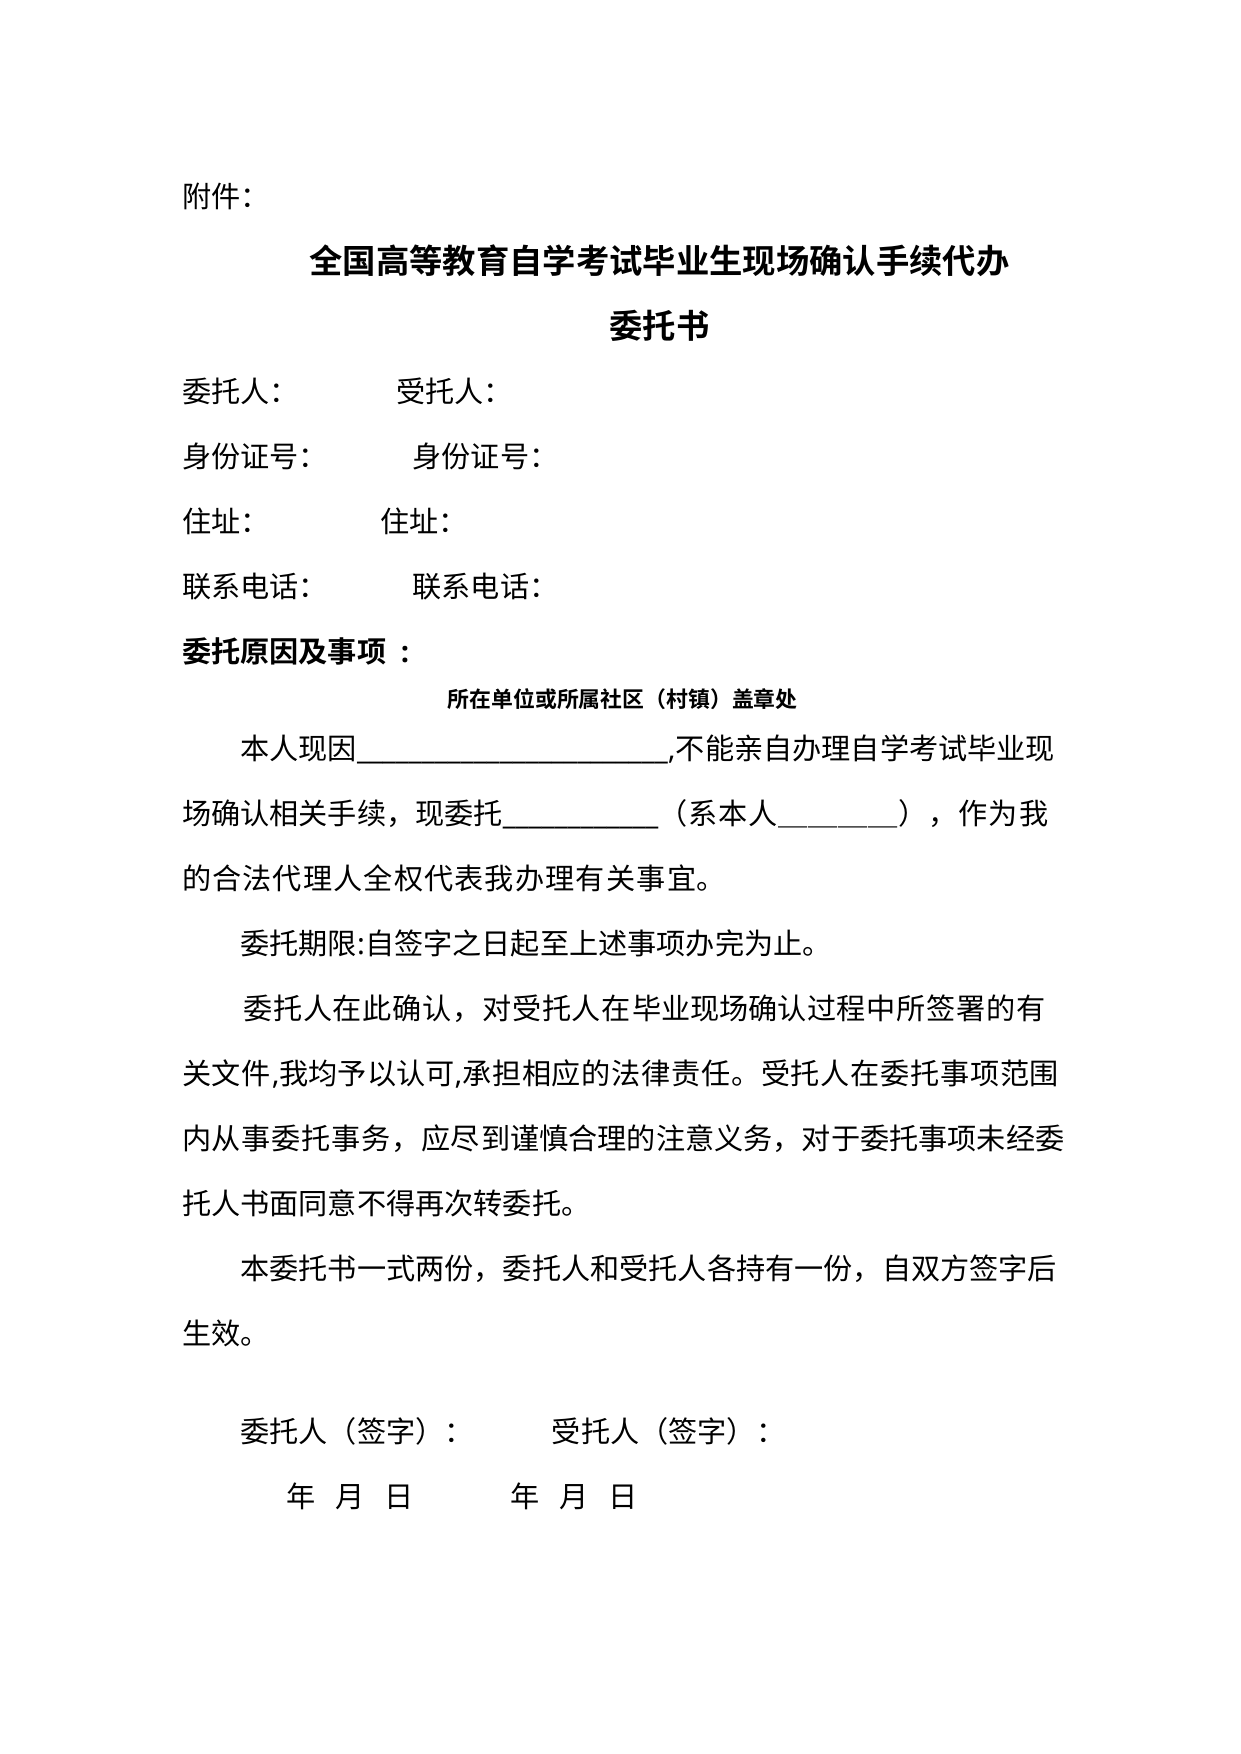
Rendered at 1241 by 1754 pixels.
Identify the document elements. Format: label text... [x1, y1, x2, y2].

text 委托书 [182, 292, 1070, 357]
text 所在单位或所属社区（村镇）盖章处 [182, 682, 1070, 714]
text 年 月 日 年 月 日 [182, 1462, 1070, 1527]
text 本人现因________________________,不能亲自办理自学考试毕业现场确认相关手续，现委托____________（系本人＿＿＿＿），作为我的合法代理人全权代表我办理有关事宜。 [182, 714, 1070, 909]
text 委托人： 受托人： [182, 357, 1070, 422]
text 本委托书一式两份，委托人和受托人各持有一份，自双方签字后生效。 [182, 1234, 1070, 1364]
text 委托期限:自签字之日起至上述事项办完为止。 [182, 909, 1070, 974]
text 附件： [182, 162, 1070, 227]
text 委托原因及事项 : [182, 617, 1070, 682]
text 联系电话： 联系电话： [182, 552, 1070, 617]
text 身份证号： 身份证号： [182, 422, 1070, 487]
text 住址： 住址： [182, 487, 1070, 552]
text 全国高等教育自学考试毕业生现场确认手续代办 [182, 227, 1070, 292]
text 委托人在此确认，对受托人在毕业现场确认过程中所签署的有关文件,我均予以认可,承担相应的法律责任。受托人在委托事项范围内从事委托事务，应尽到谨慎合理的注意义务，对于委托事项未经委托人书面同意不得再次转委托。 [182, 974, 1070, 1234]
text 委托人（签字）： 受托人（签字）： [182, 1397, 1070, 1462]
